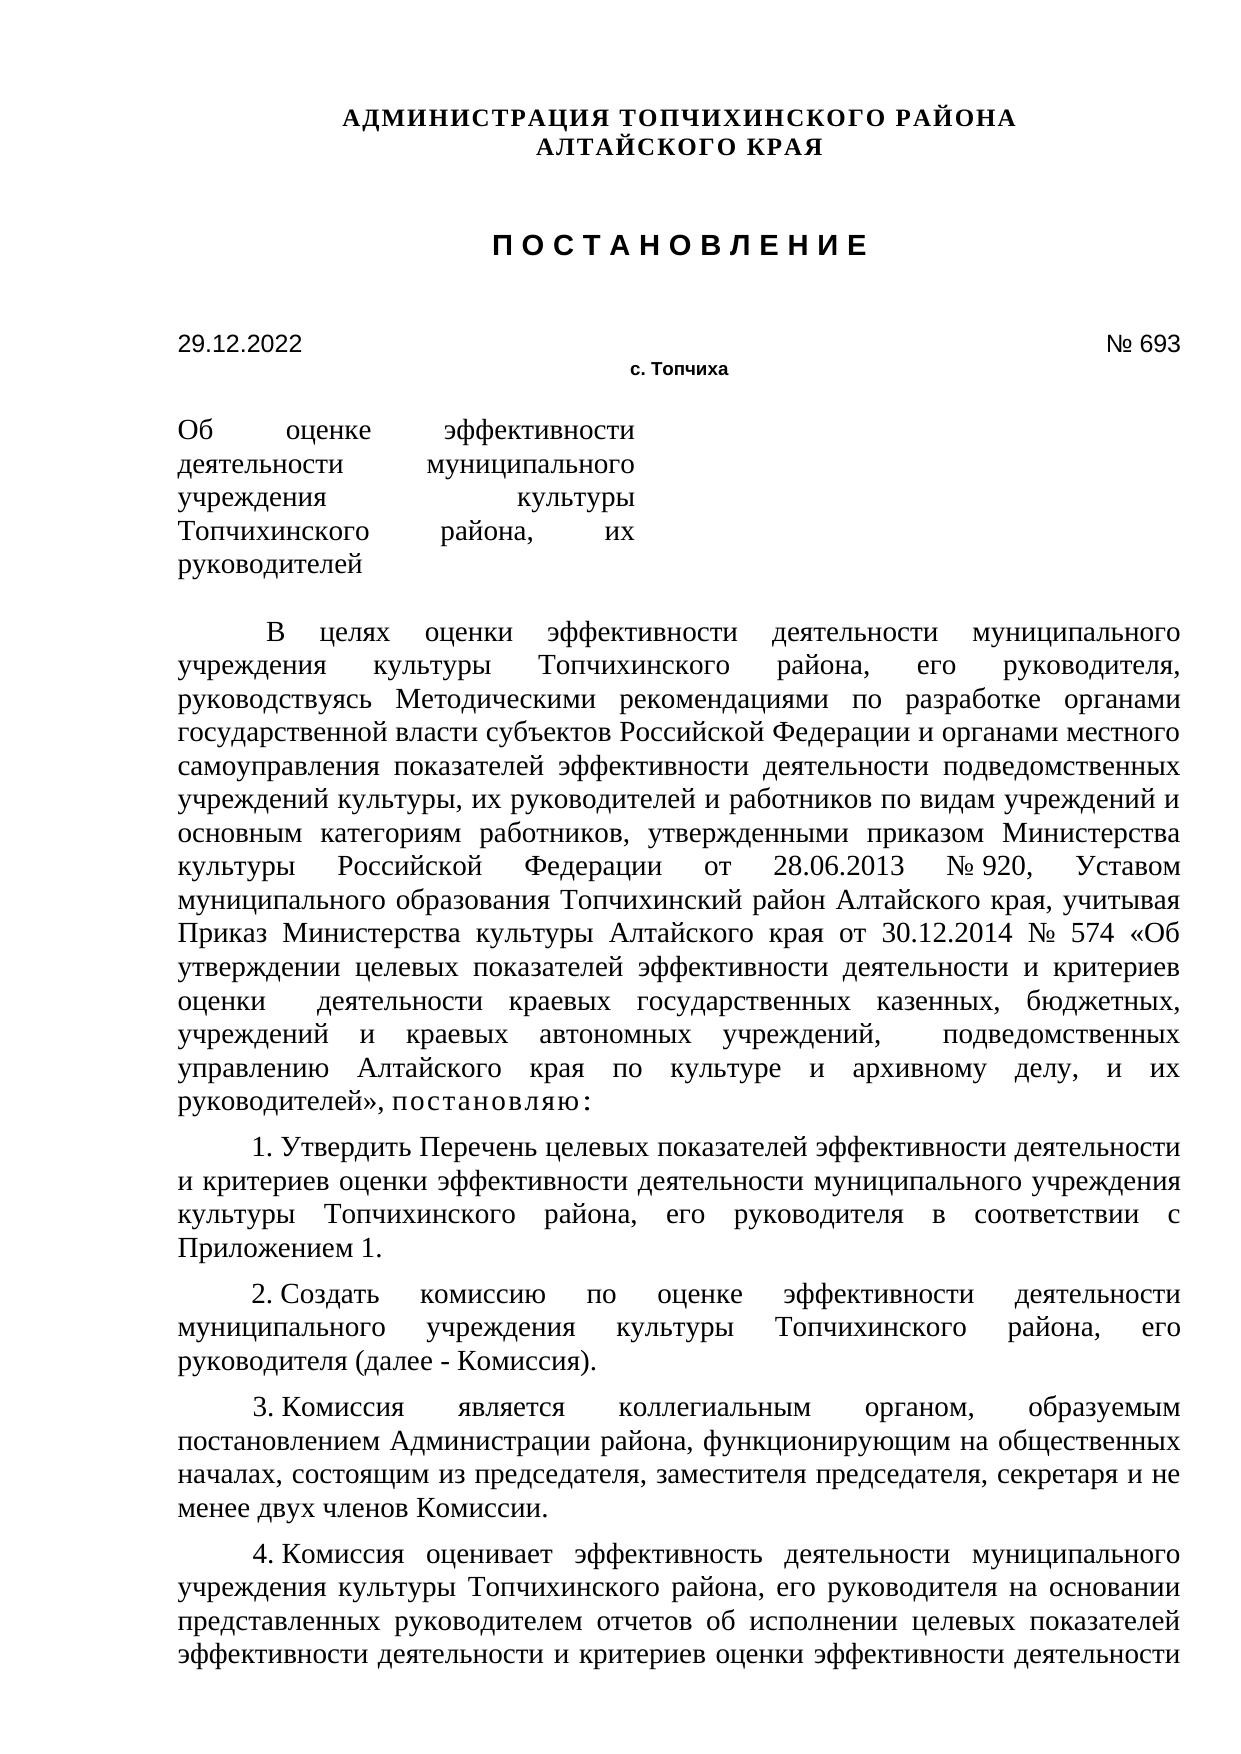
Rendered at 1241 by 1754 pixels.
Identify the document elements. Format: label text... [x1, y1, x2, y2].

text Об оценке эффективности деятельности муниципального учреждения культуры Топчихинского района, их руководителей [177, 412, 635, 580]
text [177, 1536, 1181, 1670]
text АДМИНИСТРАЦИЯ ТОПЧИХИНСКОГО РАЙОНА [177, 103, 1181, 132]
text 2. Создать комиссию по оценке эффективности деятельности муниципального учреждения культуры Топчихинского района, его руководителя (далее - Комиссия). [177, 1276, 1182, 1377]
text АЛТАЙСКОГО КРАЯ [177, 132, 1181, 161]
text В целях оценки эффективности деятельности муниципального учреждения культуры Топчихинского района, его руководителя, руководствуясь Методическими рекомендациями по разработке органами государственной власти субъектов Российской Федерации и органами местного самоуправления показателей эффективности деятельности подведомственных учреждений культуры, их руководителей и работников по видам учреждений и основным категориям работников, утвержденными приказом Министерства культуры Российской Федерации от 28.06.2013 № 920, Уставом муниципального образования Топчихинский район Алтайского края, учитывая Приказ Министерства культуры Алтайского края от 30.12.2014 № 574 «Об утверждении целевых показателей эффективности деятельности и критериев оценки деятельности краевых государственных казенных, бюджетных, учреждений и краевых автономных учреждений, подведомственных управлению Алтайского края по культуре и архивному делу, и их руководителей», постановляю: [177, 614, 1181, 1117]
text 29.12.2022 № 693 [177, 329, 1181, 357]
text ПОСТАНОВЛЕНИЕ [177, 228, 1181, 262]
text с. Топчиха [177, 357, 1181, 379]
text 3. Комиссия является коллегиальным органом, образуемым постановлением Администрации района, функционирующим на общественных началах, состоящим из председателя, заместителя председателя, секретаря и не менее двух членов Комиссии. [177, 1389, 1181, 1523]
text 1. Утвердить Перечень целевых показателей эффективности деятельности и критериев оценки эффективности деятельности муниципального учреждения культуры Топчихинского района, его руководителя в соответствии с Приложением 1. [177, 1129, 1182, 1263]
